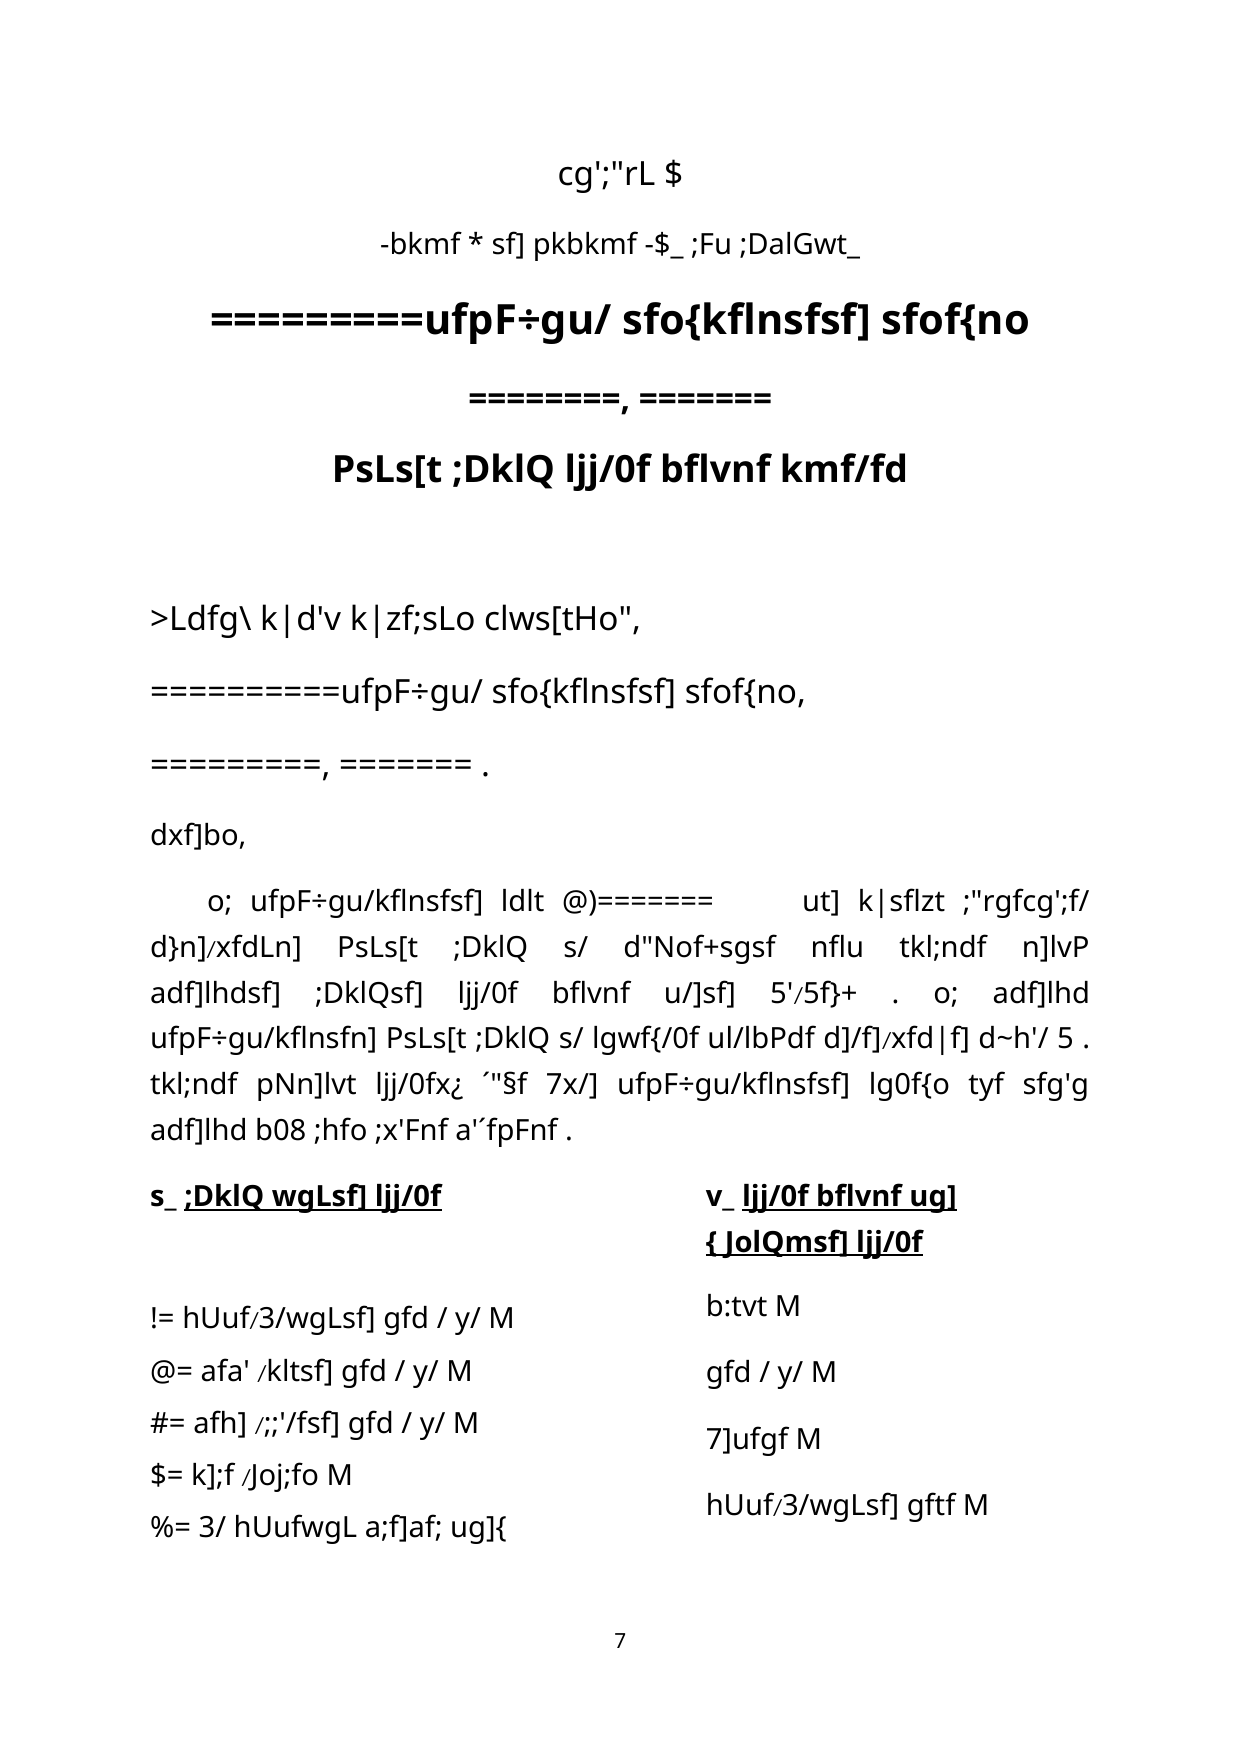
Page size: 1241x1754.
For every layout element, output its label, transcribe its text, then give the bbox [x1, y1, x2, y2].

text -bkmf * sf] pkbkmf -$_ ;Fu ;DalGwt_ [150, 223, 1090, 263]
text cg';"rL $ [150, 150, 1090, 195]
table_header s_ ;DklQ wgLsf] ljj/0f [139, 1175, 694, 1285]
text o; ufpF÷gu/kflnsfsf] ldlt @)======= ut] k|sflzt ;"rgfcg';f/ d}n]/xfdLn] PsLs[t ;DklQ s/ d"Nof+sgsf nflu tkl;ndf n]lvP adf]lhdsf] ;DklQsf] ljj/0f bflvnf u/]sf] 5'/5f}+ . o; adf]lhd ufpF÷gu/kflnsfn] PsLs[t ;DklQ s/ lgwf{/0f ul/lbPdf d]/f]/xfd|f] d~h'/ 5 . tkl;ndf pNn]lvt ljj/0fx¿ ´"§f 7x/] ufpF÷gu/kflnsfsf] lg0f{o tyf sfg'g adf]lhd b08 ;hfo ;x'Fnf a'´fpFnf . [150, 881, 1090, 1148]
text >Ldfg\ k|d'v k|zf;sLo clws[tHo", [150, 595, 1090, 641]
table_header v_ ljj/0f bflvnf ug]{ JolQmsf] ljj/0f [694, 1175, 1095, 1285]
text =========, ======= . [150, 741, 1090, 787]
text ==========ufpF÷gu/ sfo{kflnsfsf] sfof{no, [150, 668, 1090, 714]
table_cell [139, 1285, 694, 1559]
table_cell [694, 1285, 1095, 1559]
text dxf]bo, [150, 814, 1090, 854]
text ========, ======= [150, 374, 1090, 420]
text PsLs[t ;DklQ ljj/0f bflvnf kmf/fd [150, 443, 1090, 494]
text =========ufpF÷gu/ sfo{kflnsfsf] sfof{no [150, 289, 1090, 346]
